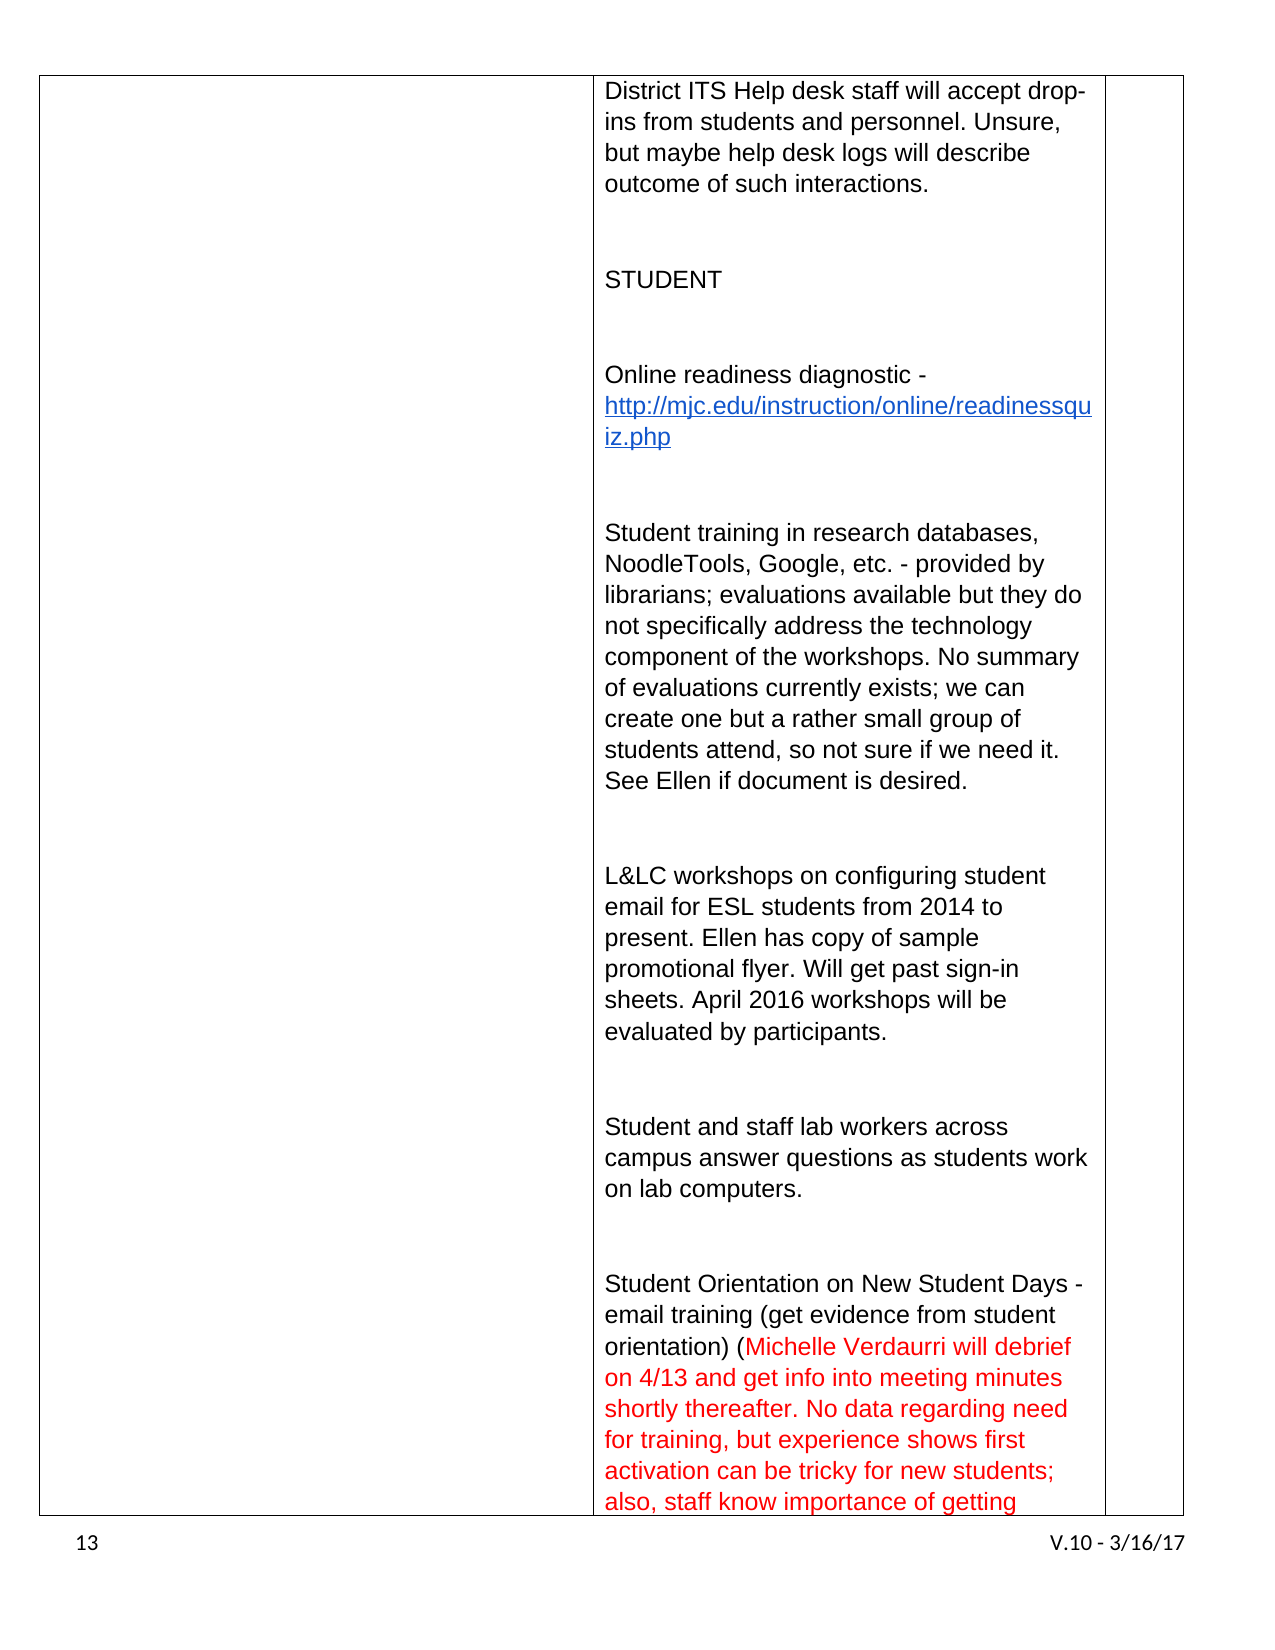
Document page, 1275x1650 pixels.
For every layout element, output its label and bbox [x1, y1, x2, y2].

table_cell [594, 76, 1105, 1515]
table_cell [1106, 76, 1183, 1515]
table_cell [40, 76, 593, 1515]
